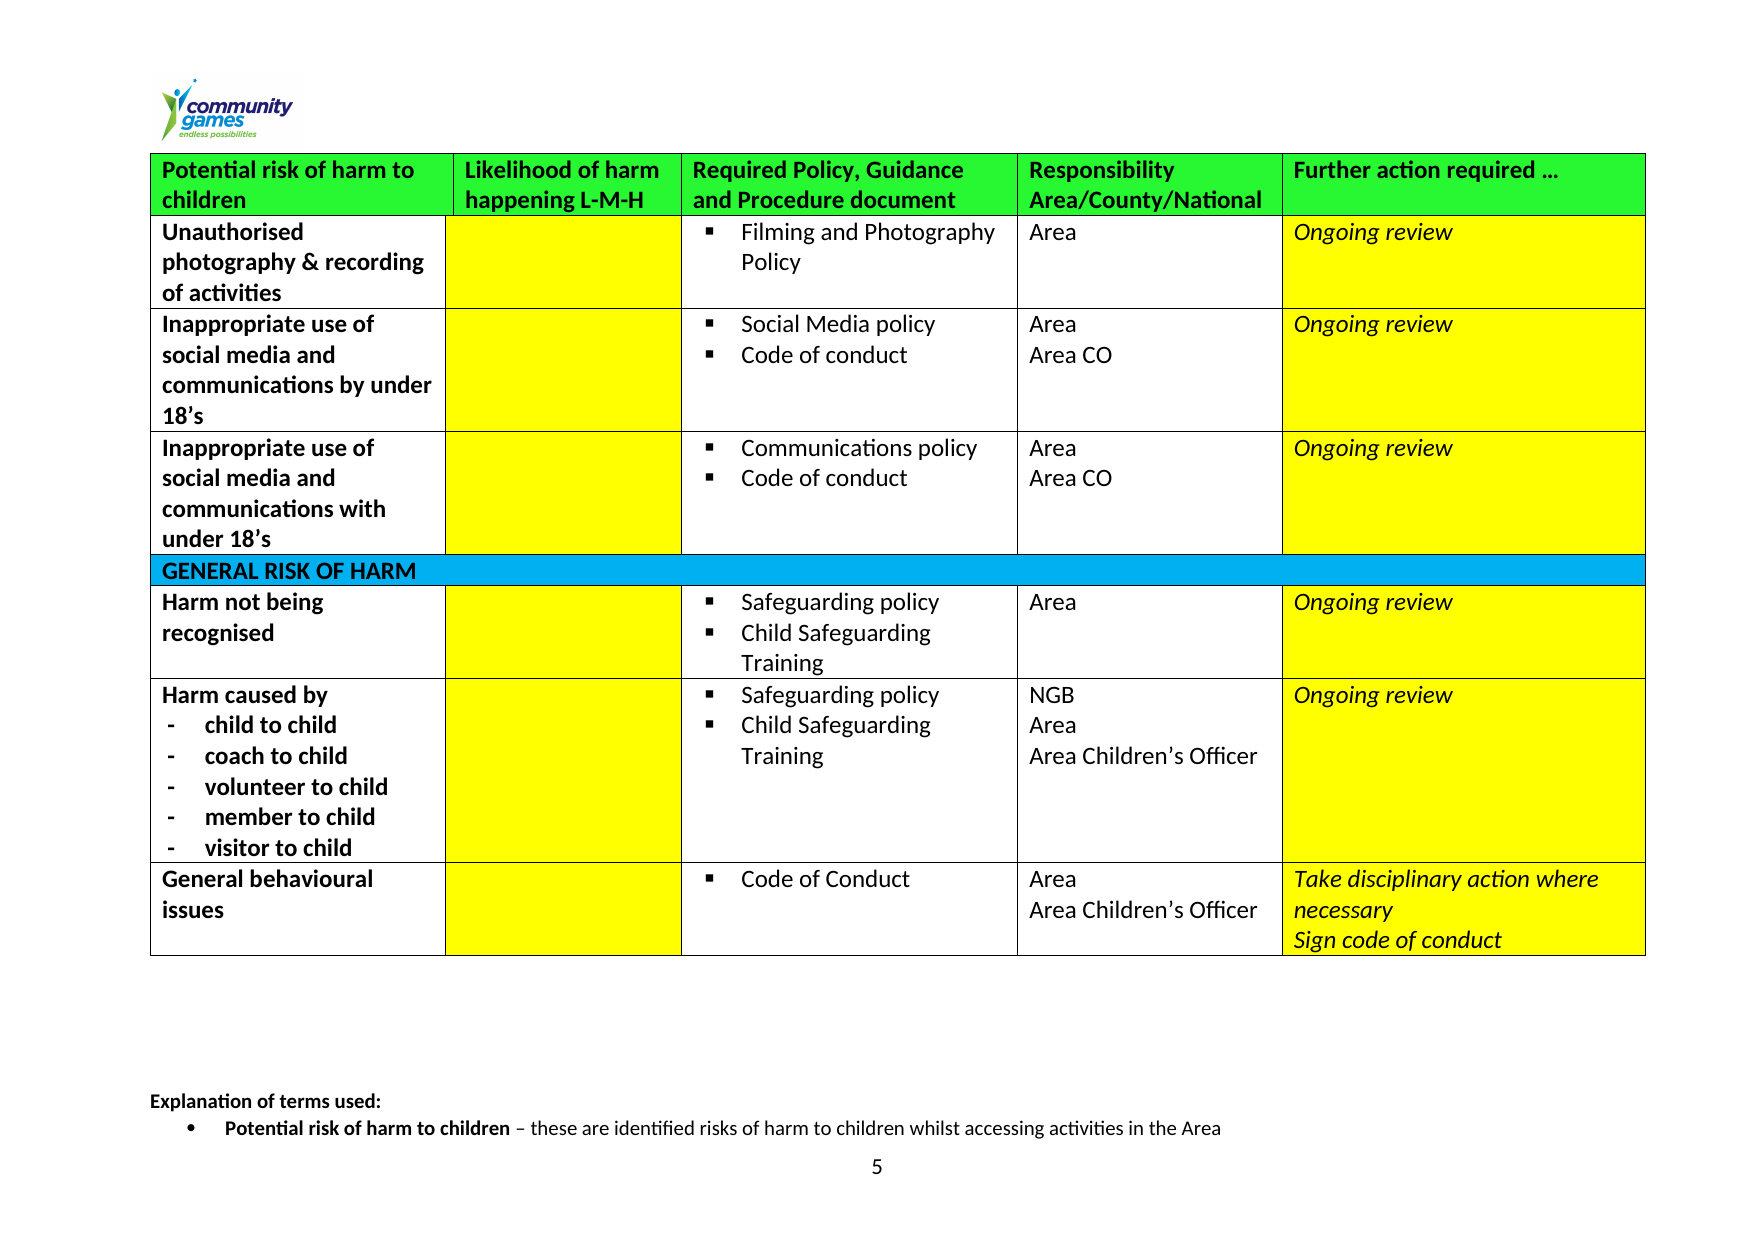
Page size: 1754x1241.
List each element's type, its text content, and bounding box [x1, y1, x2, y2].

table_cell Code of Conduct [682, 863, 1017, 955]
table_header Required Policy, Guidance and Procedure document [682, 154, 1017, 215]
table_cell Safeguarding policy Child Safeguarding Training [682, 679, 1017, 862]
table_cell Ongoing review [1283, 679, 1645, 862]
picture [150, 73, 304, 153]
table_cell Take disciplinary action where necessary Sign code of conduct [1283, 863, 1645, 955]
table_cell Communications policy Code of conduct [682, 432, 1017, 554]
table_cell Ongoing review [1283, 216, 1645, 308]
table_cell Area [1018, 586, 1282, 678]
table_cell Area [1018, 216, 1282, 308]
table_cell NGB Area Area Children’s Officer [1018, 679, 1282, 862]
table_cell Harm caused by child to child coach to child volunteer to child member to child visitor to child [151, 679, 445, 862]
table_header Further action required … [1283, 154, 1645, 215]
table_cell Harm not being recognised [151, 586, 445, 678]
table_cell Ongoing review [1283, 432, 1645, 554]
table_cell Unauthorised photography & recording of activities [151, 216, 445, 308]
table_header Potential risk of harm to children [151, 154, 453, 215]
table_cell Safeguarding policy Child Safeguarding Training [682, 586, 1017, 678]
table_cell [446, 309, 681, 431]
table_cell Area Area Children’s Officer [1018, 863, 1282, 955]
table_cell Area Area CO [1018, 309, 1282, 431]
table_cell Ongoing review [1283, 309, 1645, 431]
list Potential risk of harm to children – these are identified risks of harm to children whilst accessing activities in the Area [187, 1115, 1604, 1141]
table_header Responsibility Area/County/National [1018, 154, 1282, 215]
table_cell Inappropriate use of social media and communications with under 18’s [151, 432, 445, 554]
table_cell Social Media policy Code of conduct [682, 309, 1017, 431]
text Explanation of terms used: [150, 1088, 1604, 1113]
table_cell GENERAL RISK OF HARM [151, 555, 1645, 585]
table_cell [446, 586, 681, 678]
table_cell [446, 863, 681, 955]
table_header Likelihood of harm happening L-M-H [454, 154, 681, 215]
table_cell [446, 432, 681, 554]
table_cell General behavioural issues [151, 863, 445, 955]
table_cell Area Area CO [1018, 432, 1282, 554]
table_cell Filming and Photography Policy [682, 216, 1017, 308]
table_cell [446, 679, 681, 862]
table_cell [446, 216, 681, 308]
table_cell Inappropriate use of social media and communications by under 18’s [151, 309, 445, 431]
table_cell Ongoing review [1283, 586, 1645, 678]
